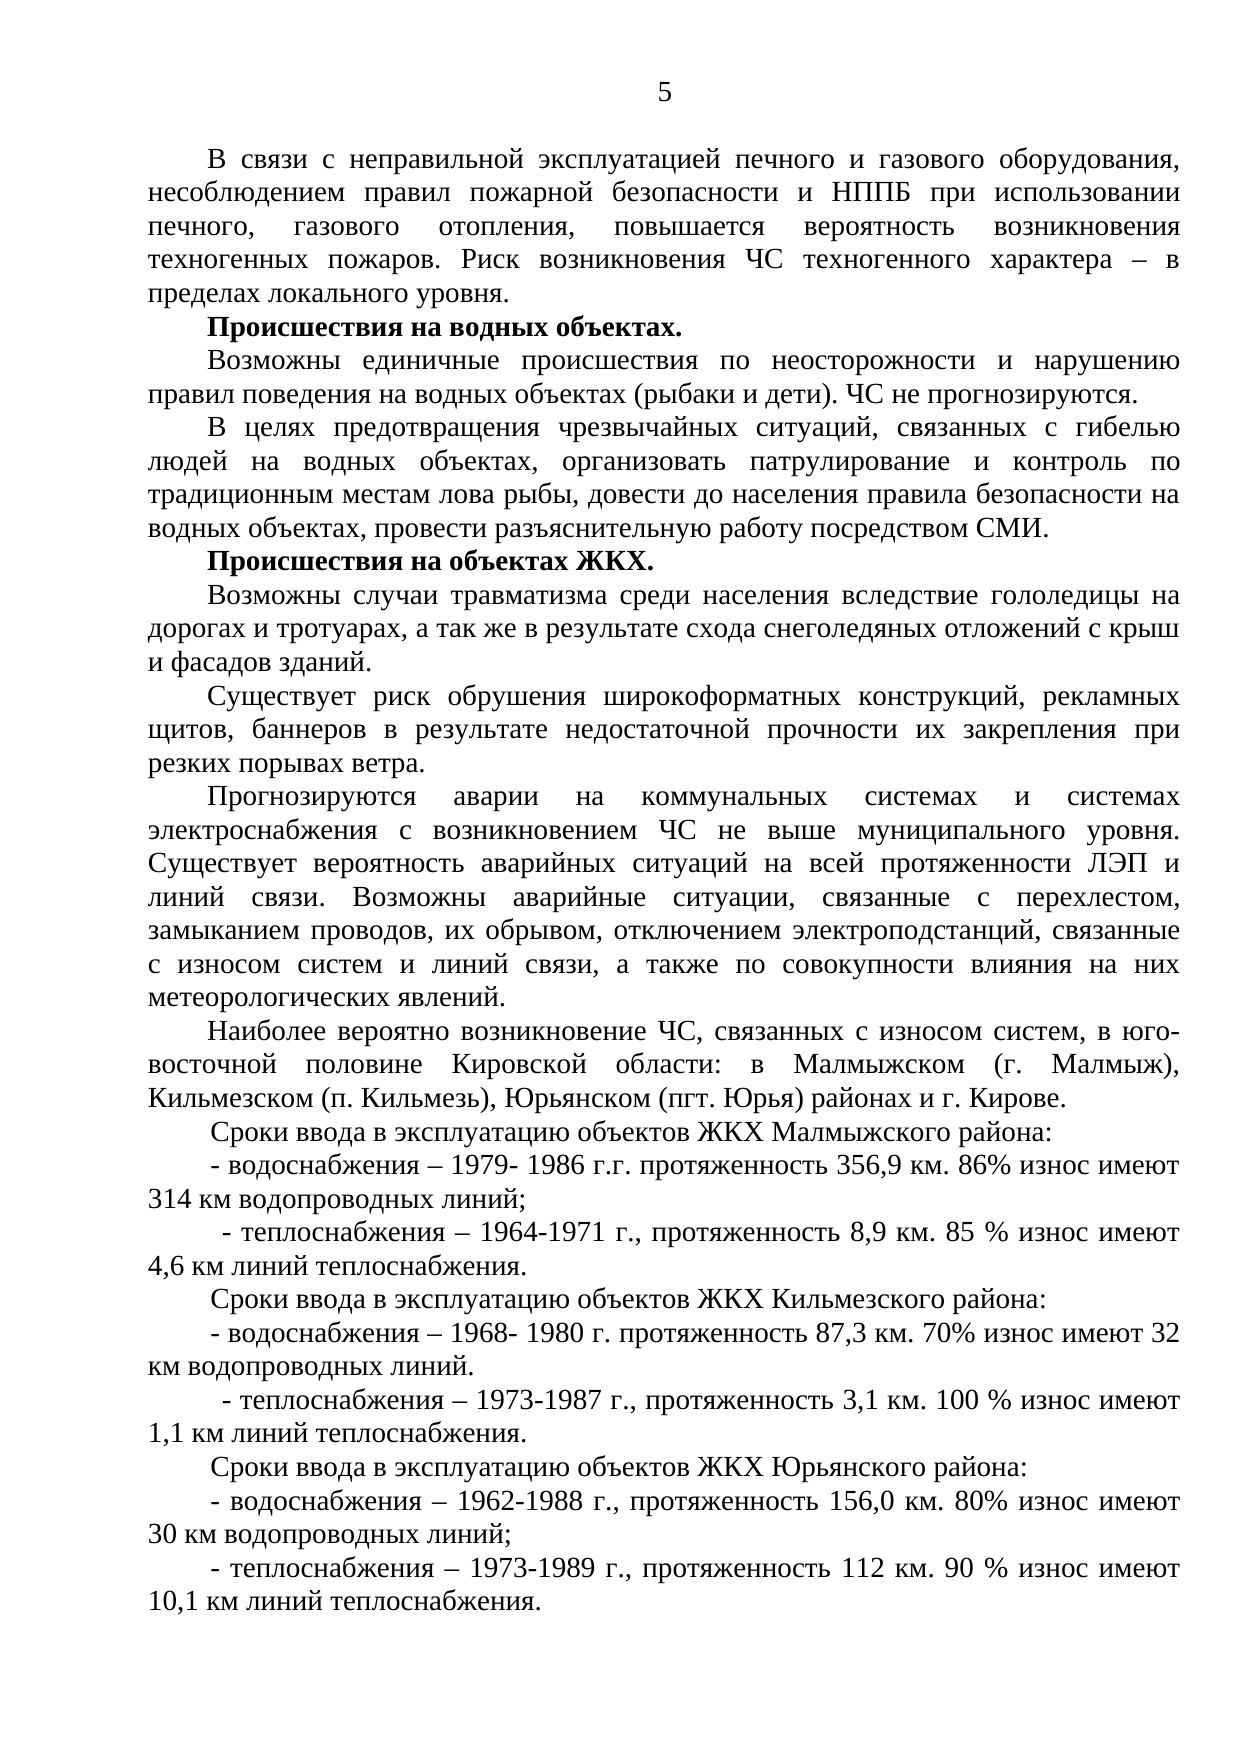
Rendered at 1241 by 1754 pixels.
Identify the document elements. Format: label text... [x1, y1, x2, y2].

text Возможны единичные происшествия по неосторожности и нарушению правил поведения на водных объектах (рыбаки и дети). ЧС не прогнозируются. [148, 342, 1181, 409]
text - теплоснабжения – 1973-., протяженность . 100 % износ имеют линий теплоснабжения. [148, 1382, 1181, 1449]
text Возможны случаи травматизма среди населения вследствие гололедицы на дорогах и тротуарах, а так же в результате схода снеголедяных отложений с крыш и фасадов зданий. [148, 577, 1181, 678]
text Сроки ввода в эксплуатацию объектов ЖКХ Юрьянского района: [148, 1449, 1181, 1483]
text Происшествия на объектах ЖКХ. [148, 543, 1181, 577]
text В связи с неправильной эксплуатацией печного и газового оборудования, несоблюдением правил пожарной безопасности и НППБ при использовании печного, газового отопления, повышается вероятность возникновения техногенных пожаров. Риск возникновения ЧС техногенного характера – в пределах локального уровня. [148, 141, 1181, 309]
text - теплоснабжения – 1973-., протяженность . 90 % износ имеют линий теплоснабжения. [148, 1550, 1181, 1617]
text - водоснабжения – 1962-., протяженность . 80% износ имеют водопроводных линий; [148, 1483, 1181, 1550]
text - водоснабжения – 1979- 1986 г.г. протяженность 356,9 км. 86% износ имеют 314 км водопроводных линий; [148, 1147, 1181, 1214]
text Сроки ввода в эксплуатацию объектов ЖКХ Малмыжского района: [148, 1114, 1181, 1147]
text Прогнозируются аварии на коммунальных системах и системах электроснабжения с возникновением ЧС не выше муниципального уровня. Существует вероятность аварийных ситуаций на всей протяженности ЛЭП и линий связи. Возможны аварийные ситуации, связанные с перехлестом, замыканием проводов, их обрывом, отключением электроподстанций, связанные с износом систем и линий связи, а также по совокупности влияния на них метеорологических явлений. [148, 778, 1181, 1013]
text - теплоснабжения – 1964-1971 г., протяженность 8,9 км. 85 % износ имеют 4,6 км линий теплоснабжения. [148, 1214, 1181, 1281]
text Происшествия на водных объектах. [148, 309, 1181, 342]
text В целях предотвращения чрезвычайных ситуаций, связанных с гибелью людей на водных объектах, организовать патрулирование и контроль по традиционным местам лова рыбы, довести до населения правила безопасности на водных объектах, провести разъяснительную работу посредством СМИ. [148, 409, 1181, 543]
text Существует риск обрушения широкоформатных конструкций, рекламных щитов, баннеров в результате недостаточной прочности их закрепления при резких порывах ветра. [148, 678, 1181, 778]
text Наиболее вероятно возникновение ЧС, связанных с износом систем, в юго-восточной половине Кировской области: в Малмыжском (г. Малмыж), Кильмезском (п. Кильмезь), Юрьянском (пгт. Юрья) районах и г. Кирове. [148, 1013, 1181, 1114]
text Сроки ввода в эксплуатацию объектов ЖКХ Кильмезского района: [148, 1281, 1181, 1315]
text - водоснабжения – 1968- . протяженность 87,3 км. 70% износ имеют 32 км водопроводных линий. [148, 1315, 1181, 1382]
